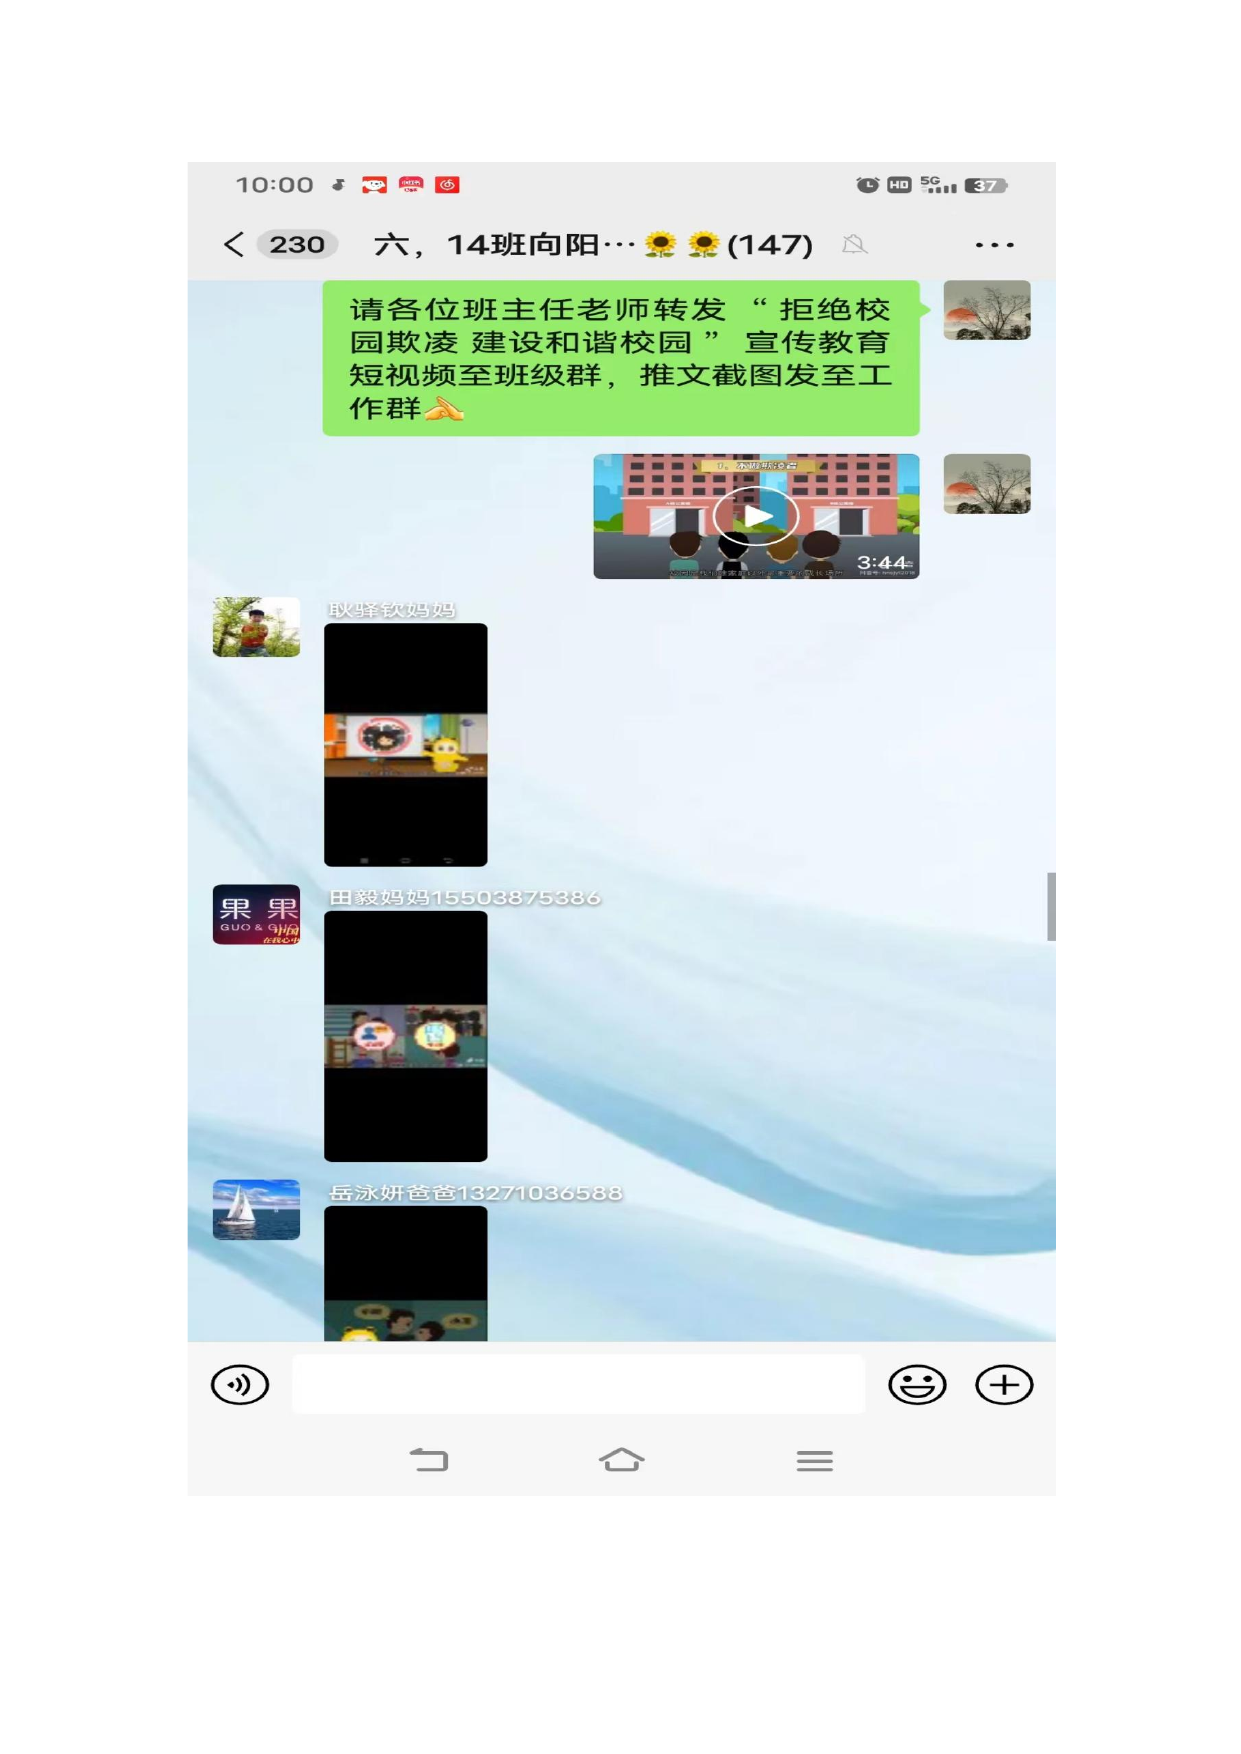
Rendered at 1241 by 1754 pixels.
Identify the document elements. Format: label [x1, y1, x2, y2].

picture [187, 162, 1056, 1496]
